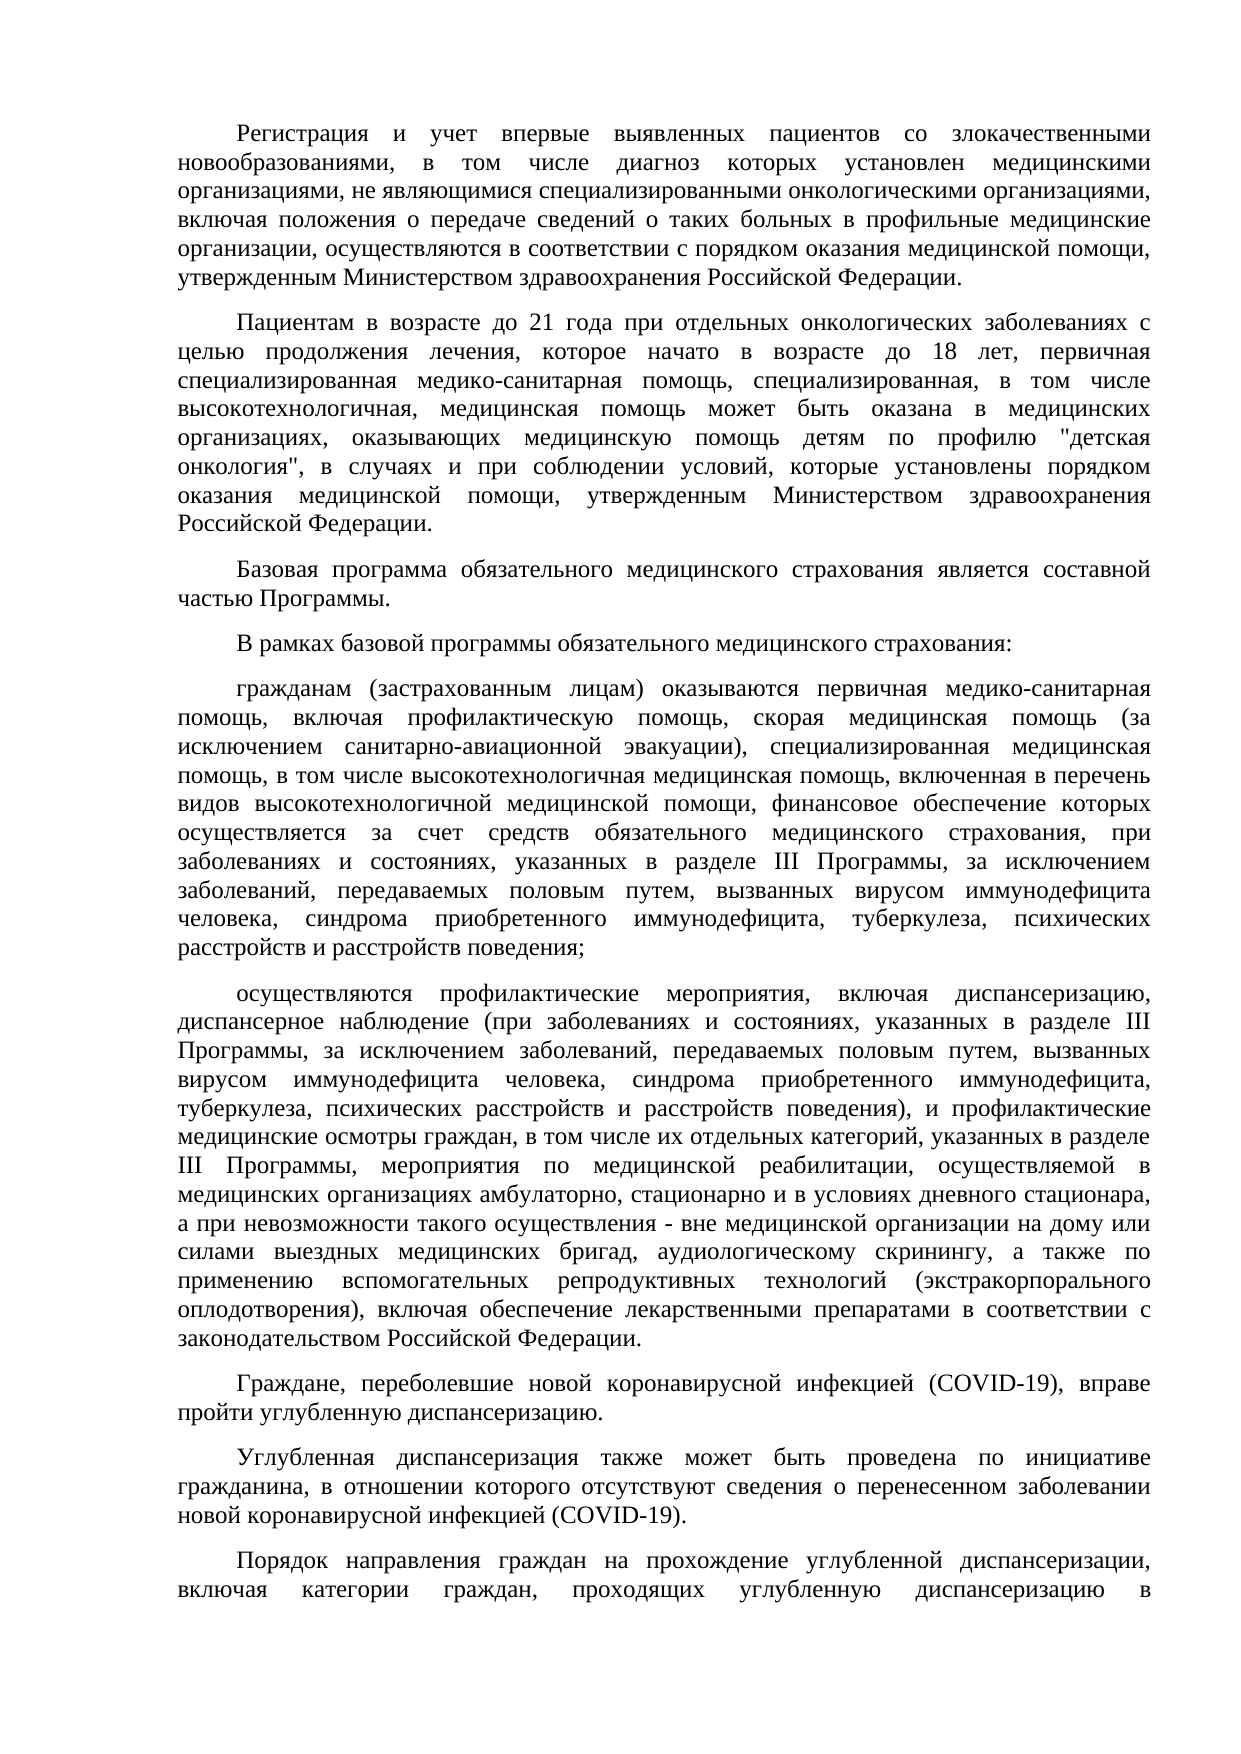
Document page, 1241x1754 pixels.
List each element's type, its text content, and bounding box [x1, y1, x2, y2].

text В рамках базовой программы обязательного медицинского страхования: [177, 628, 1152, 657]
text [177, 1545, 1152, 1603]
text осуществляются профилактические мероприятия, включая диспансеризацию, диспансерное наблюдение (при заболеваниях и состояниях, указанных в разделе III Программы, за исключением заболеваний, передаваемых половым путем, вызванных вирусом иммунодефицита человека, синдрома приобретенного иммунодефицита, туберкулеза, психических расстройств и расстройств поведения), и профилактические медицинские осмотры граждан, в том числе их отдельных категорий, указанных в разделе III Программы, мероприятия по медицинской реабилитации, осуществляемой в медицинских организациях амбулаторно, стационарно и в условиях дневного стационара, а при невозможности такого осуществления - вне медицинской организации на дому или силами выездных медицинских бригад, аудиологическому скринингу, а также по применению вспомогательных репродуктивных технологий (экстракорпорального оплодотворения), включая обеспечение лекарственными препаратами в соответствии с законодательством Российской Федерации. [177, 978, 1152, 1351]
text Граждане, переболевшие новой коронавирусной инфекцией (COVID-19), вправе пройти углубленную диспансеризацию. [177, 1368, 1152, 1426]
text гражданам (застрахованным лицам) оказываются первичная медико-санитарная помощь, включая профилактическую помощь, скорая медицинская помощь (за исключением санитарно-авиационной эвакуации), специализированная медицинская помощь, в том числе высокотехнологичная медицинская помощь, включенная в перечень видов высокотехнологичной медицинской помощи, финансовое обеспечение которых осуществляется за счет средств обязательного медицинского страхования, при заболеваниях и состояниях, указанных в разделе III Программы, за исключением заболеваний, передаваемых половым путем, вызванных вирусом иммунодефицита человека, синдрома приобретенного иммунодефицита, туберкулеза, психических расстройств и расстройств поведения; [177, 673, 1152, 961]
text Пациентам в возрасте до 21 года при отдельных онкологических заболеваниях с целью продолжения лечения, которое начато в возрасте до 18 лет, первичная специализированная медико-санитарная помощь, специализированная, в том числе высокотехнологичная, медицинская помощь может быть оказана в медицинских организациях, оказывающих медицинскую помощь детям по профилю "детская онкология", в случаях и при соблюдении условий, которые установлены порядком оказания медицинской помощи, утвержденным Министерством здравоохранения Российской Федерации. [177, 307, 1152, 537]
text Углубленная диспансеризация также может быть проведена по инициативе гражданина, в отношении которого отсутствуют сведения о перенесенном заболевании новой коронавирусной инфекцией (COVID-19). [177, 1442, 1152, 1528]
text Базовая программа обязательного медицинского страхования является составной частью Программы. [177, 554, 1152, 611]
text Регистрация и учет впервые выявленных пациентов со злокачественными новообразованиями, в том числе диагноз которых установлен медицинскими организациями, не являющимися специализированными онкологическими организациями, включая положения о передаче сведений о таких больных в профильные медицинские организации, осуществляются в соответствии с порядком оказания медицинской помощи, утвержденным Министерством здравоохранения Российской Федерации. [177, 118, 1152, 291]
